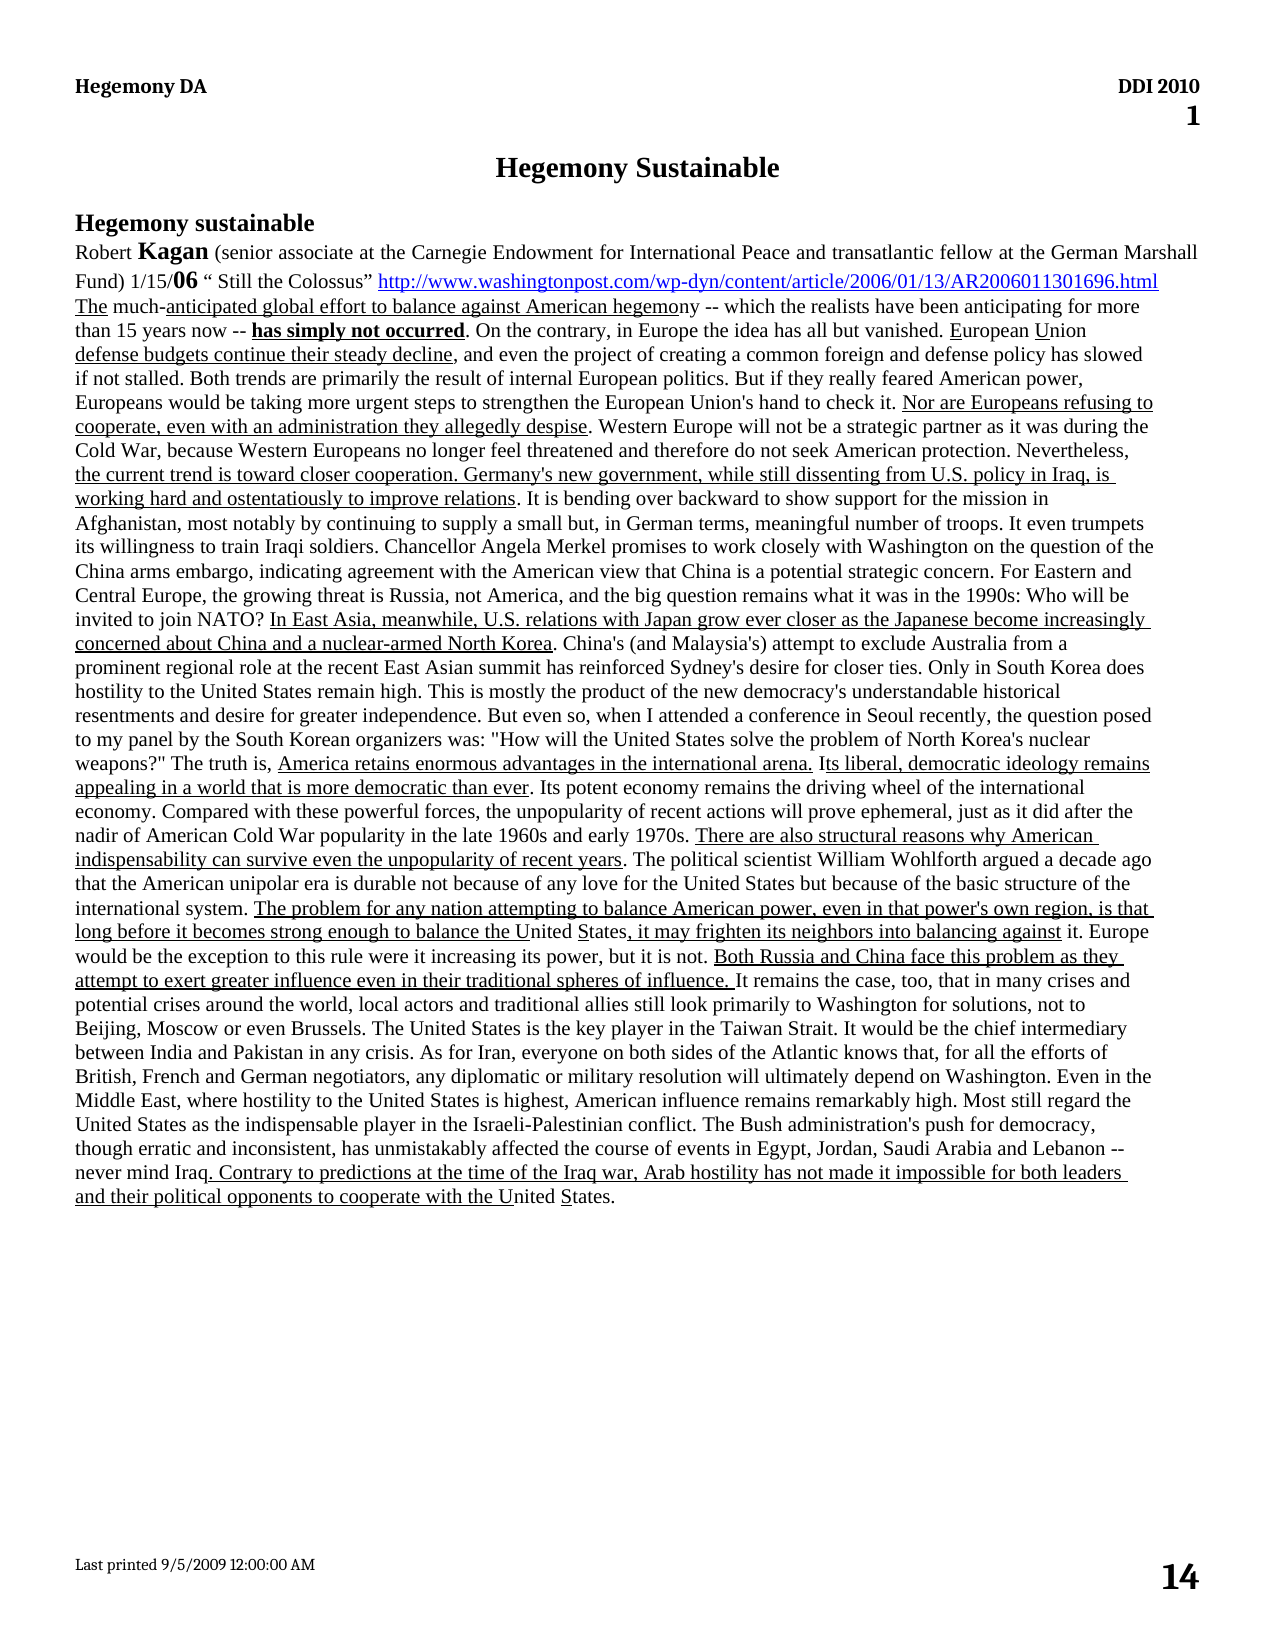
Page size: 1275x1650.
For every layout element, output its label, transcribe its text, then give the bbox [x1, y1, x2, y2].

text The much-anticipated global effort to balance against American hegemony -- which the realists have been anticipating for more than 15 years now -- has simply not occurred. On the contrary, in Europe the idea has all but vanished. European Union defense budgets continue their steady decline, and even the project of creating a common foreign and defense policy has slowed if not stalled. Both trends are primarily the result of internal European politics. But if they really feared American power, Europeans would be taking more urgent steps to strengthen the European Union's hand to check it. Nor are Europeans refusing to cooperate, even with an administration they allegedly despise. Western Europe will not be a strategic partner as it was during the Cold War, because Western Europeans no longer feel threatened and therefore do not seek American protection. Nevertheless, the current trend is toward closer cooperation. Germany's new government, while still dissenting from U.S. policy in Iraq, is working hard and ostentatiously to improve relations. It is bending over backward to show support for the mission in Afghanistan, most notably by continuing to supply a small but, in German terms, meaningful number of troops. It even trumpets its willingness to train Iraqi soldiers. Chancellor Angela Merkel promises to work closely with Washington on the question of the China arms embargo, indicating agreement with the American view that China is a potential strategic concern. For Eastern and Central Europe, the growing threat is Russia, not America, and the big question remains what it was in the 1990s: Who will be invited to join NATO? In East Asia, meanwhile, U.S. relations with Japan grow ever closer as the Japanese become increasingly concerned about China and a nuclear-armed North Korea. China's (and Malaysia's) attempt to exclude Australia from a prominent regional role at the recent East Asian summit has reinforced Sydney's desire for closer ties. Only in South Korea does hostility to the United States remain high. This is mostly the product of the new democracy's understandable historical resentments and desire for greater independence. But even so, when I attended a conference in Seoul recently, the question posed to my panel by the South Korean organizers was: "How will the United States solve the problem of North Korea's nuclear weapons?" The truth is, America retains enormous advantages in the international arena. Its liberal, democratic ideology remains appealing in a world that is more democratic than ever. Its potent economy remains the driving wheel of the international economy. Compared with these powerful forces, the unpopularity of recent actions will prove ephemeral, just as it did after the nadir of American Cold War popularity in the late 1960s and early 1970s. There are also structural reasons why American indispensability can survive even the unpopularity of recent years. The political scientist William Wohlforth argued a decade ago that the American unipolar era is durable not because of any love for the United States but because of the basic structure of the international system. The problem for any nation attempting to balance American power, even in that power's own region, is that long before it becomes strong enough to balance the United States, it may frighten its neighbors into balancing against it. Europe would be the exception to this rule were it increasing its power, but it is not. Both Russia and China face this problem as they attempt to exert greater influence even in their traditional spheres of influence. It remains the case, too, that in many crises and potential crises around the world, local actors and traditional allies still look primarily to Washington for solutions, not to Beijing, Moscow or even Brussels. The United States is the key player in the Taiwan Strait. It would be the chief intermediary between India and Pakistan in any crisis. As for Iran, everyone on both sides of the Atlantic knows that, for all the efforts of British, French and German negotiators, any diplomatic or military resolution will ultimately depend on Washington. Even in the Middle East, where hostility to the United States is highest, American influence remains remarkably high. Most still regard the United States as the indispensable player in the Israeli-Palestinian conflict. The Bush administration's push for democracy, though erratic and inconsistent, has unmistakably affected the course of events in Egypt, Jordan, Saudi Arabia and Lebanon -- never mind Iraq. Contrary to predictions at the time of the Iraq war, Arab hostility has not made it impossible for both leaders and their political opponents to cooperate with the United States. [75, 294, 1155, 1208]
text Robert Kagan (senior associate at the Carnegie Endowment for International Peace and transatlantic fellow at the German Marshall Fund) 1/15/06 “ Still the Colossus” http://www.washingtonpost.com/wp-dyn/content/article/2006/01/13/AR2006011301696.html [75, 236, 1200, 294]
text Hegemony sustainable [75, 208, 1200, 236]
subtitle Hegemony Sustainable [75, 150, 1200, 183]
